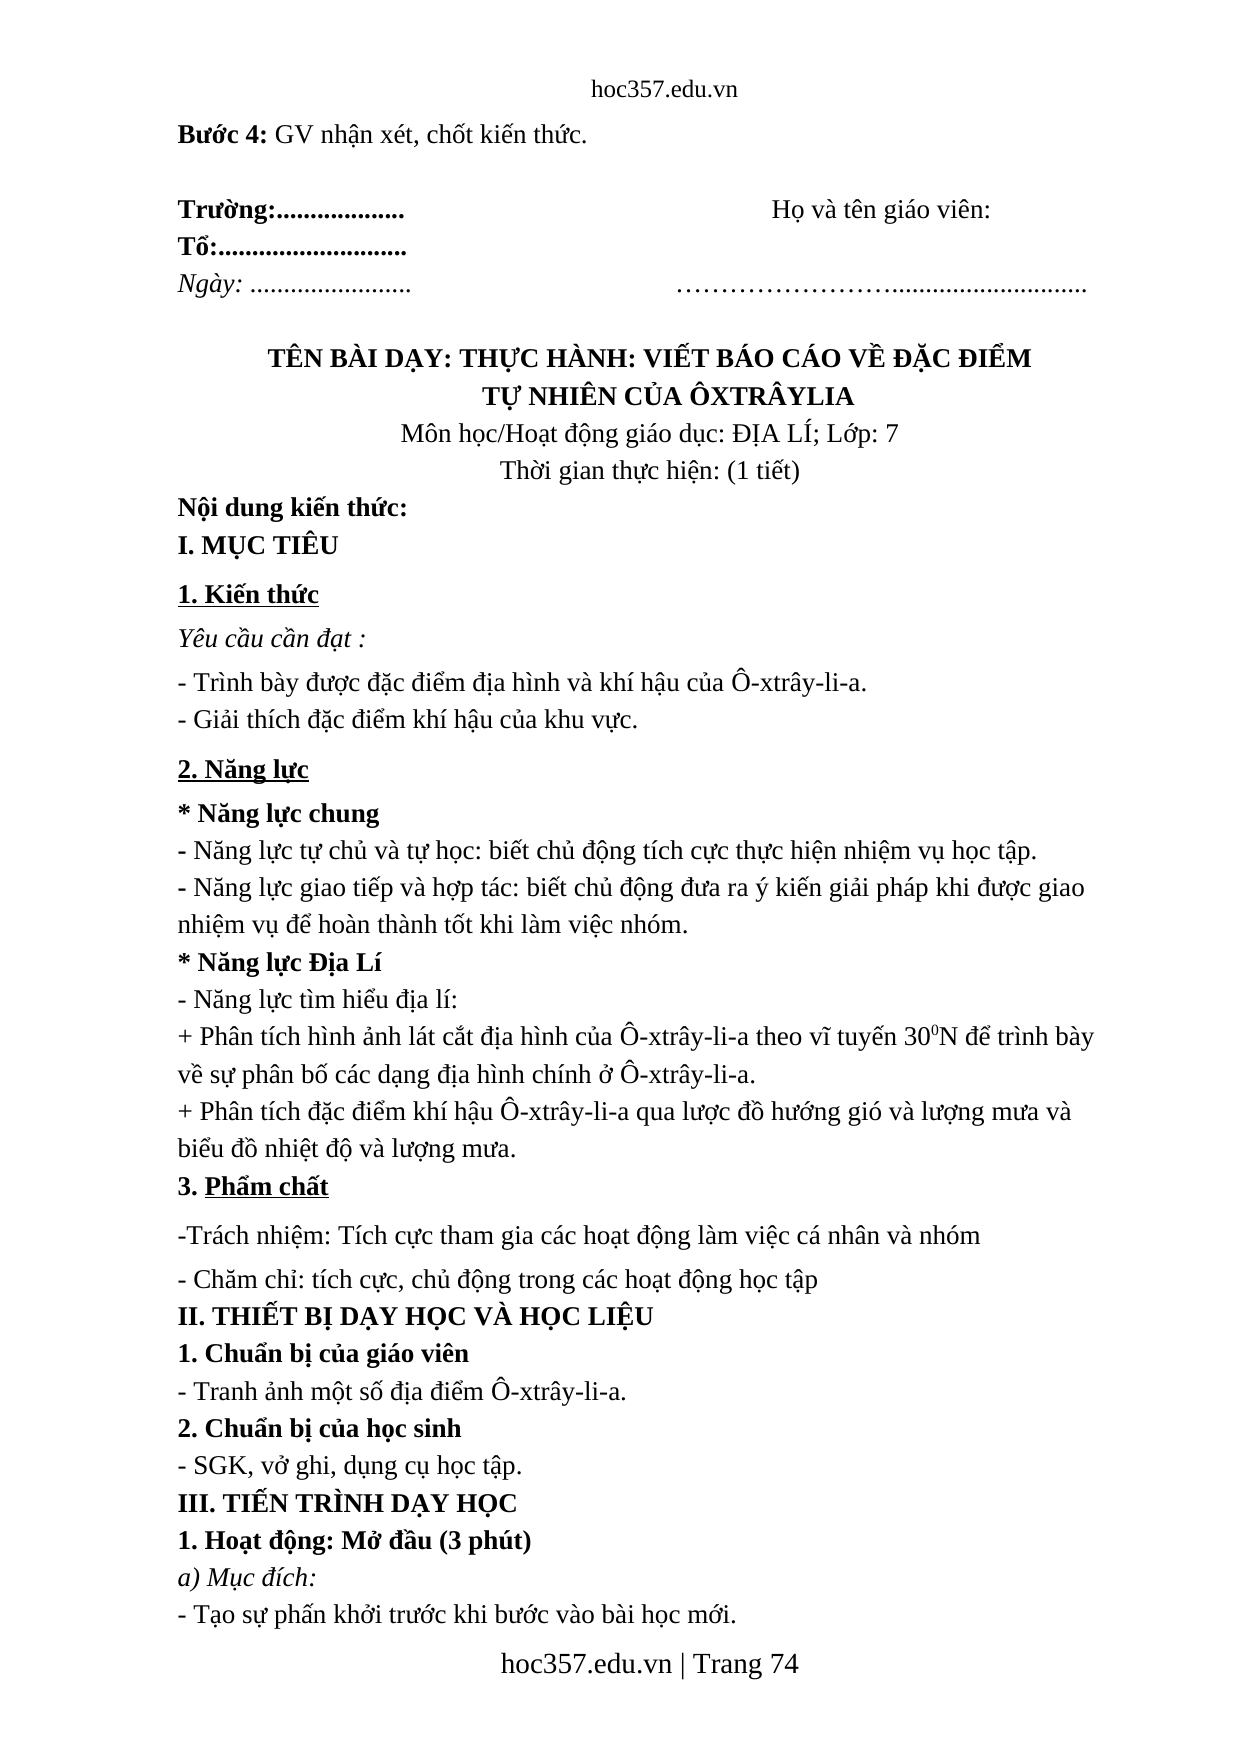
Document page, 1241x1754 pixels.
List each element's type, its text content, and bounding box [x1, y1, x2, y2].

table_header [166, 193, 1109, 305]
text 2. Chuẩn bị của học sinh [177, 1412, 1122, 1443]
text TỰ NHIÊN CỦA ÔXTRÂYLIA [215, 380, 1122, 411]
text 3. Phẩm chất [177, 1169, 1122, 1201]
text - Tạo sự phấn khởi trước khi bước vào bài học mới. [177, 1599, 1122, 1630]
text Yêu cầu cần đạt : [177, 622, 1122, 653]
text * Năng lực chung [177, 797, 1122, 828]
text - Trình bày được đặc điểm địa hình và khí hậu của Ô-xtrây-li-a. [177, 666, 1122, 697]
text - Năng lực tự chủ và tự học: biết chủ động tích cực thực hiện nhiệm vụ học tập. [177, 834, 1122, 865]
text 1. Chuẩn bị của giáo viên [177, 1338, 1122, 1369]
text III. TIẾN TRÌNH DẠY HỌC [177, 1487, 1122, 1518]
text * Năng lực Địa Lí [177, 946, 1122, 977]
text Thời gian thực hiện: (1 tiết) [177, 454, 1122, 485]
text 1. Kiến thức [177, 579, 1122, 610]
text - SGK, vở ghi, dụng cụ học tập. [177, 1449, 1122, 1481]
text Bước 4: GV nhận xét, chốt kiến thức. [177, 118, 1122, 149]
text TÊN BÀI DẠY: THỰC HÀNH: VIẾT BÁO CÁO VỀ ĐẶC ĐIỂM [177, 342, 1122, 373]
text 1. Hoạt động: Mở đầu (3 phút) [177, 1524, 1122, 1555]
text Môn học/Hoạt động giáo dục: ĐỊA LÍ; Lớp: 7 [177, 417, 1122, 448]
text II. THIẾT BỊ DẠY HỌC VÀ HỌC LIỆU [177, 1300, 1122, 1331]
text a) Mục đích: [177, 1561, 1122, 1592]
text - Năng lực tìm hiểu địa lí: [177, 983, 1122, 1014]
text + Phân tích đặc điểm khí hậu Ô-xtrây-li-a qua lược đồ hướng gió và lượng mưa và biểu đồ nhiệt độ và lượng mưa. [177, 1095, 1122, 1163]
text 2. Năng lực [177, 753, 1122, 784]
text Nội dung kiến thức: [177, 492, 1122, 523]
text -Trách nhiệm: Tích cực tham gia các hoạt động làm việc cá nhân và nhóm [177, 1219, 1122, 1251]
text - Giải thích đặc điểm khí hậu của khu vực. [177, 703, 1122, 734]
text I. MỤC TIÊU [177, 529, 1122, 560]
text - Chăm chỉ: tích cực, chủ động trong các hoạt động học tập [177, 1263, 1122, 1294]
text - Năng lực giao tiếp và hợp tác: biết chủ động đưa ra ý kiến giải pháp khi được giao nhiệm vụ để hoàn thành tốt khi làm việc nhóm. [177, 871, 1122, 940]
list + Phân tích hình ảnh lát cắt địa hình của Ô-xtrây-li-a theo vĩ tuyến 300N để trình bày về sự phân bố các dạng địa hình chính ở Ô-xtrây-li-a. [177, 1020, 1122, 1089]
text - Tranh ảnh một số địa điểm Ô-xtrây-li-a. [177, 1375, 1122, 1406]
